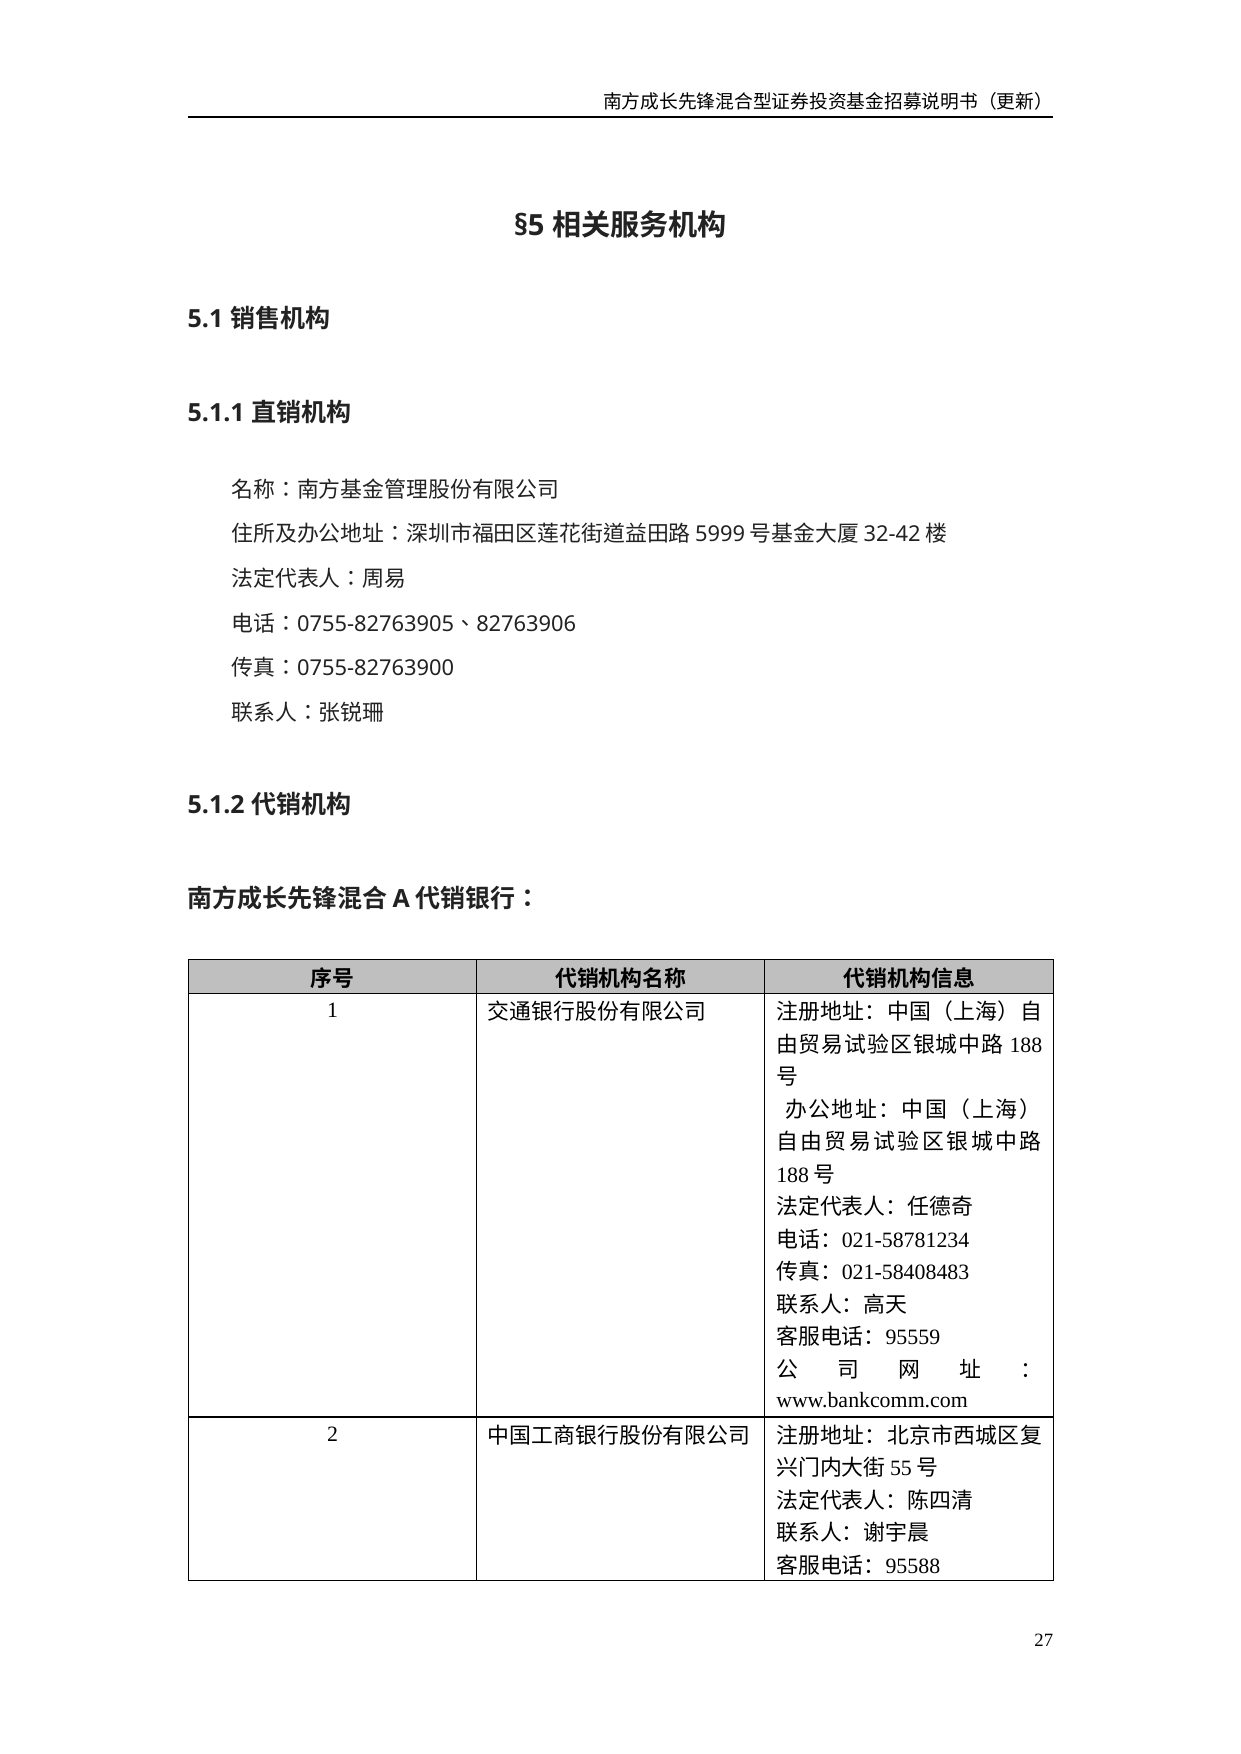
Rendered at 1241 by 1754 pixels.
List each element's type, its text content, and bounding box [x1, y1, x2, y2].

table_cell 中国工商银行股份有限公司 [477, 1418, 764, 1580]
table_cell 注册地址：中国（上海）自由贸易试验区银城中路188号 办公地址：中国（上海）自由贸易试验区银城中路188号 法定代表人：任德奇 电话：021-58781234 传真：021-58408483 联系人：高天 客服电话：95559 公司网址：www.bankcomm.com [765, 994, 1053, 1416]
text 5.1.2 代销机构 [187, 771, 1053, 836]
text 电话：0755-82763905、82763906 [187, 608, 1053, 637]
text §5 相关服务机构 [187, 191, 1053, 256]
text 5.1.1 直销机构 [187, 379, 1053, 444]
table_cell 交通银行股份有限公司 [477, 994, 764, 1416]
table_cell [765, 1418, 1053, 1580]
table_header 序号 [189, 960, 476, 993]
table_header 代销机构信息 [765, 960, 1053, 993]
text 传真：0755-82763900 [187, 652, 1053, 682]
text 联系人：张锐珊 [187, 697, 1053, 727]
table_cell 2 [189, 1418, 476, 1580]
table_header 代销机构名称 [477, 960, 764, 993]
text 法定代表人：周易 [187, 563, 1053, 593]
text 住所及办公地址：深圳市福田区莲花街道益田路5999号基金大厦32-42楼 [187, 518, 1053, 548]
table_cell 1 [189, 994, 476, 1416]
text 名称：南方基金管理股份有限公司 [187, 474, 1053, 503]
text 5.1 销售机构 [187, 285, 1053, 350]
text 南方成长先锋混合A代销银行： [187, 865, 1053, 930]
